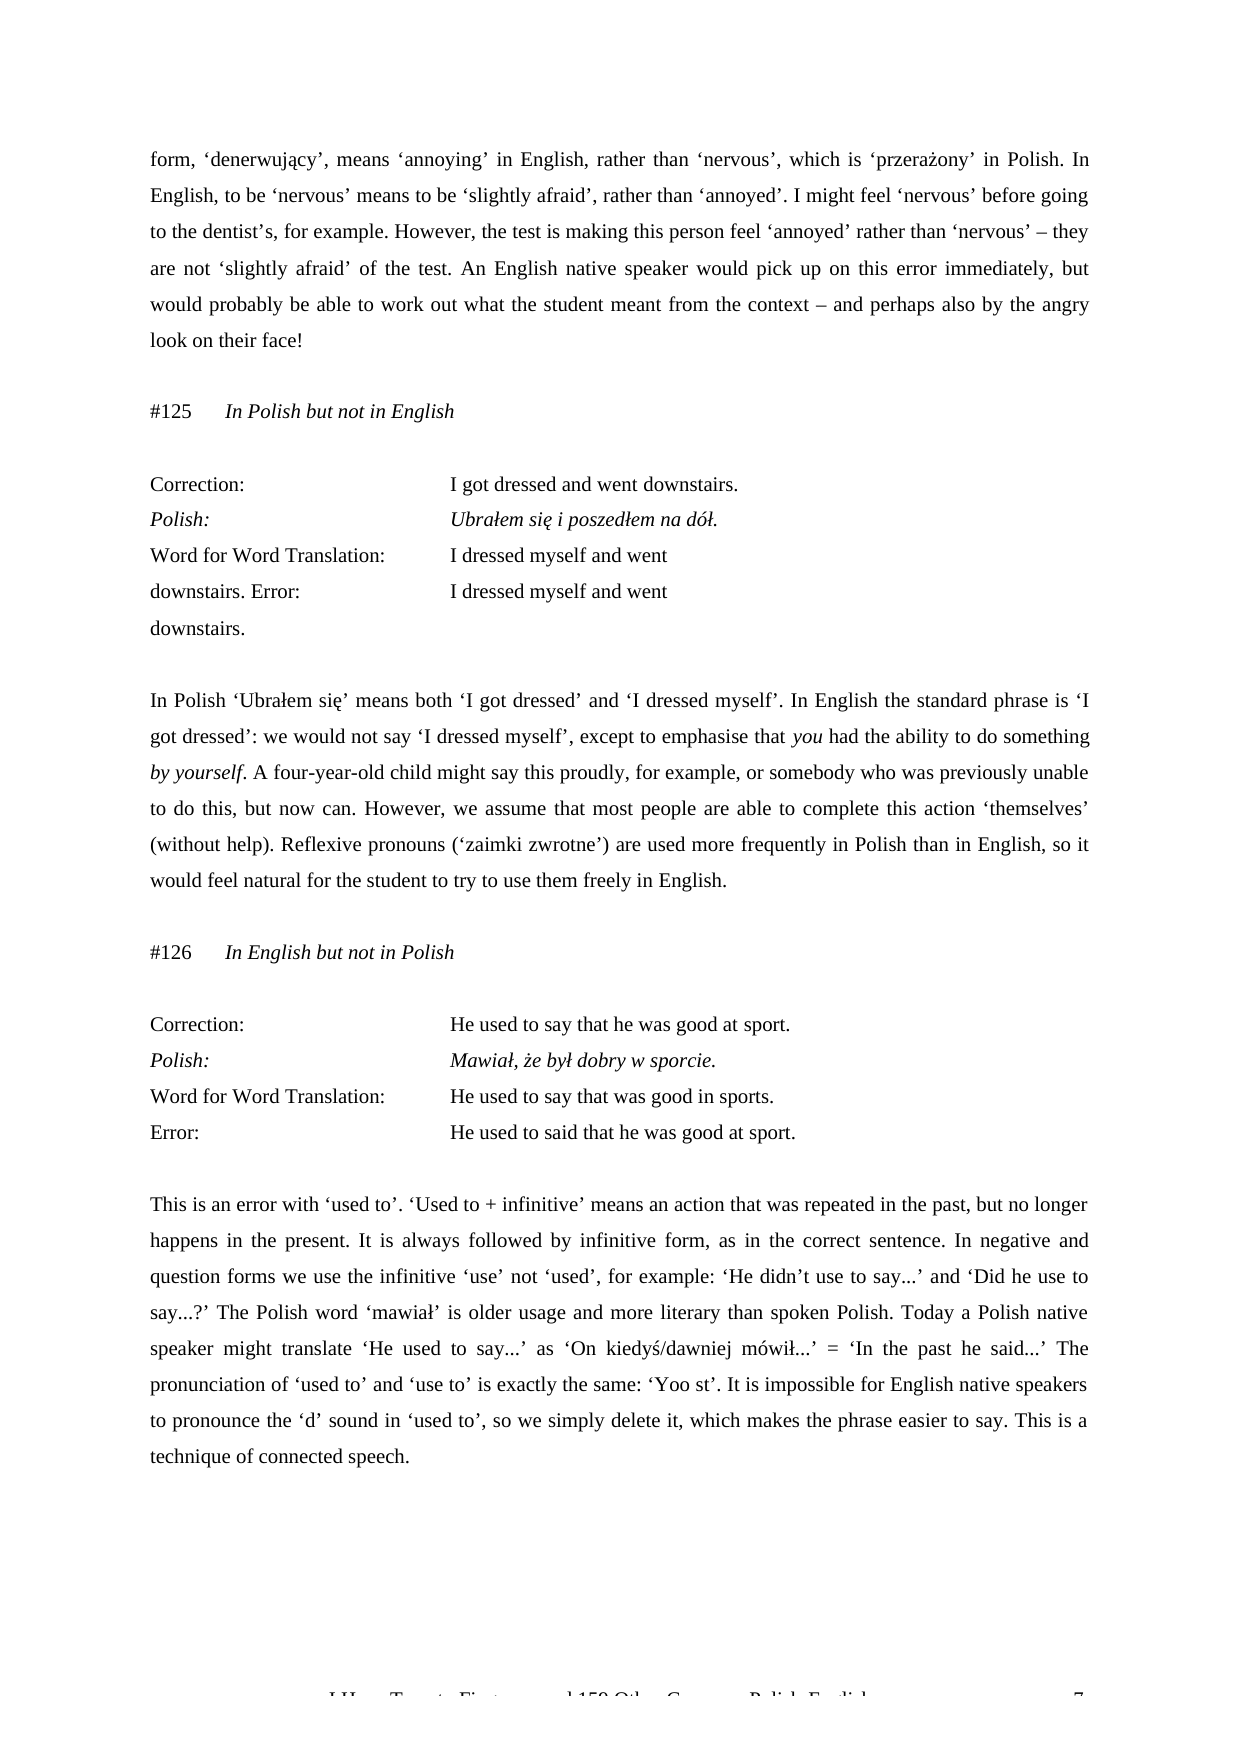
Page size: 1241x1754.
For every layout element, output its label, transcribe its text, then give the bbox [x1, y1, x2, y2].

text Correction: He used to say that he was good at sport. [150, 1012, 1146, 1036]
text Polish: Mawiał, że był dobry w sporcie. [150, 1048, 1146, 1072]
text Polish: Ubrałem się i poszedłem na dół. Word for Word Translation: I dressed myself and went downstairs. Error: I dressed myself and went downstairs. [150, 507, 768, 639]
text Word for Word Translation: He used to say that was good in sports. Error: He used to said that he was good at sport. [150, 1084, 796, 1144]
text #126 In English but not in Polish [150, 940, 1146, 964]
text In Polish ‘Ubrałem się’ means both ‘I got dressed’ and ‘I dressed myself’. In English the standard phrase is ‘I got dressed’: we would not say ‘I dressed myself’, except to emphasise that you had the ability to do something by yourself. A four-year-old child might say this proudly, for example, or somebody who was previously unable to do this, but now can. However, we assume that most people are able to complete this action ‘themselves’ (without help). Reflexive pronouns (‘zaimki zwrotne’) are used more frequently in Polish than in English, so it would feel natural for the student to try to use them freely in English. [150, 687, 1091, 892]
text #125 In Polish but not in English [150, 399, 1146, 423]
text Correction: I got dressed and went downstairs. [150, 472, 1146, 496]
text This is an error with ‘used to’. ‘Used to + infinitive’ means an action that was repeated in the past, but no longer happens in the present. It is always followed by infinitive form, as in the correct sentence. In negative and question forms we use the infinitive ‘use’ not ‘used’, for example: ‘He didn’t use to say...’ and ‘Did he use to say...?’ The Polish word ‘mawiał’ is older usage and more literary than spoken Polish. Today a Polish native speaker might translate ‘He used to say...’ as ‘On kiedyś/dawniej mówił...’ = ‘In the past he said...’ The pronunciation of ‘used to’ and ‘use to’ is exactly the same: ‘Yoo st’. It is impossible for English native speakers to pronounce the ‘d’ sound in ‘used to’, so we simply delete it, which makes the phrase easier to say. This is a technique of connected speech. [150, 1192, 1090, 1468]
text form, ‘denerwujący’, means ‘annoying’ in English, rather than ‘nervous’, which is ‘przerażony’ in Polish. In English, to be ‘nervous’ means to be ‘slightly afraid’, rather than ‘annoyed’. I might feel ‘nervous’ before going to the dentist’s, for example. However, the test is making this person feel ‘annoyed’ rather than ‘nervous’ – they are not ‘slightly afraid’ of the test. An English native speaker would pick up on this error immediately, but would probably be able to work out what the student meant from the context – and perhaps also by the angry look on their face! [150, 147, 1091, 352]
